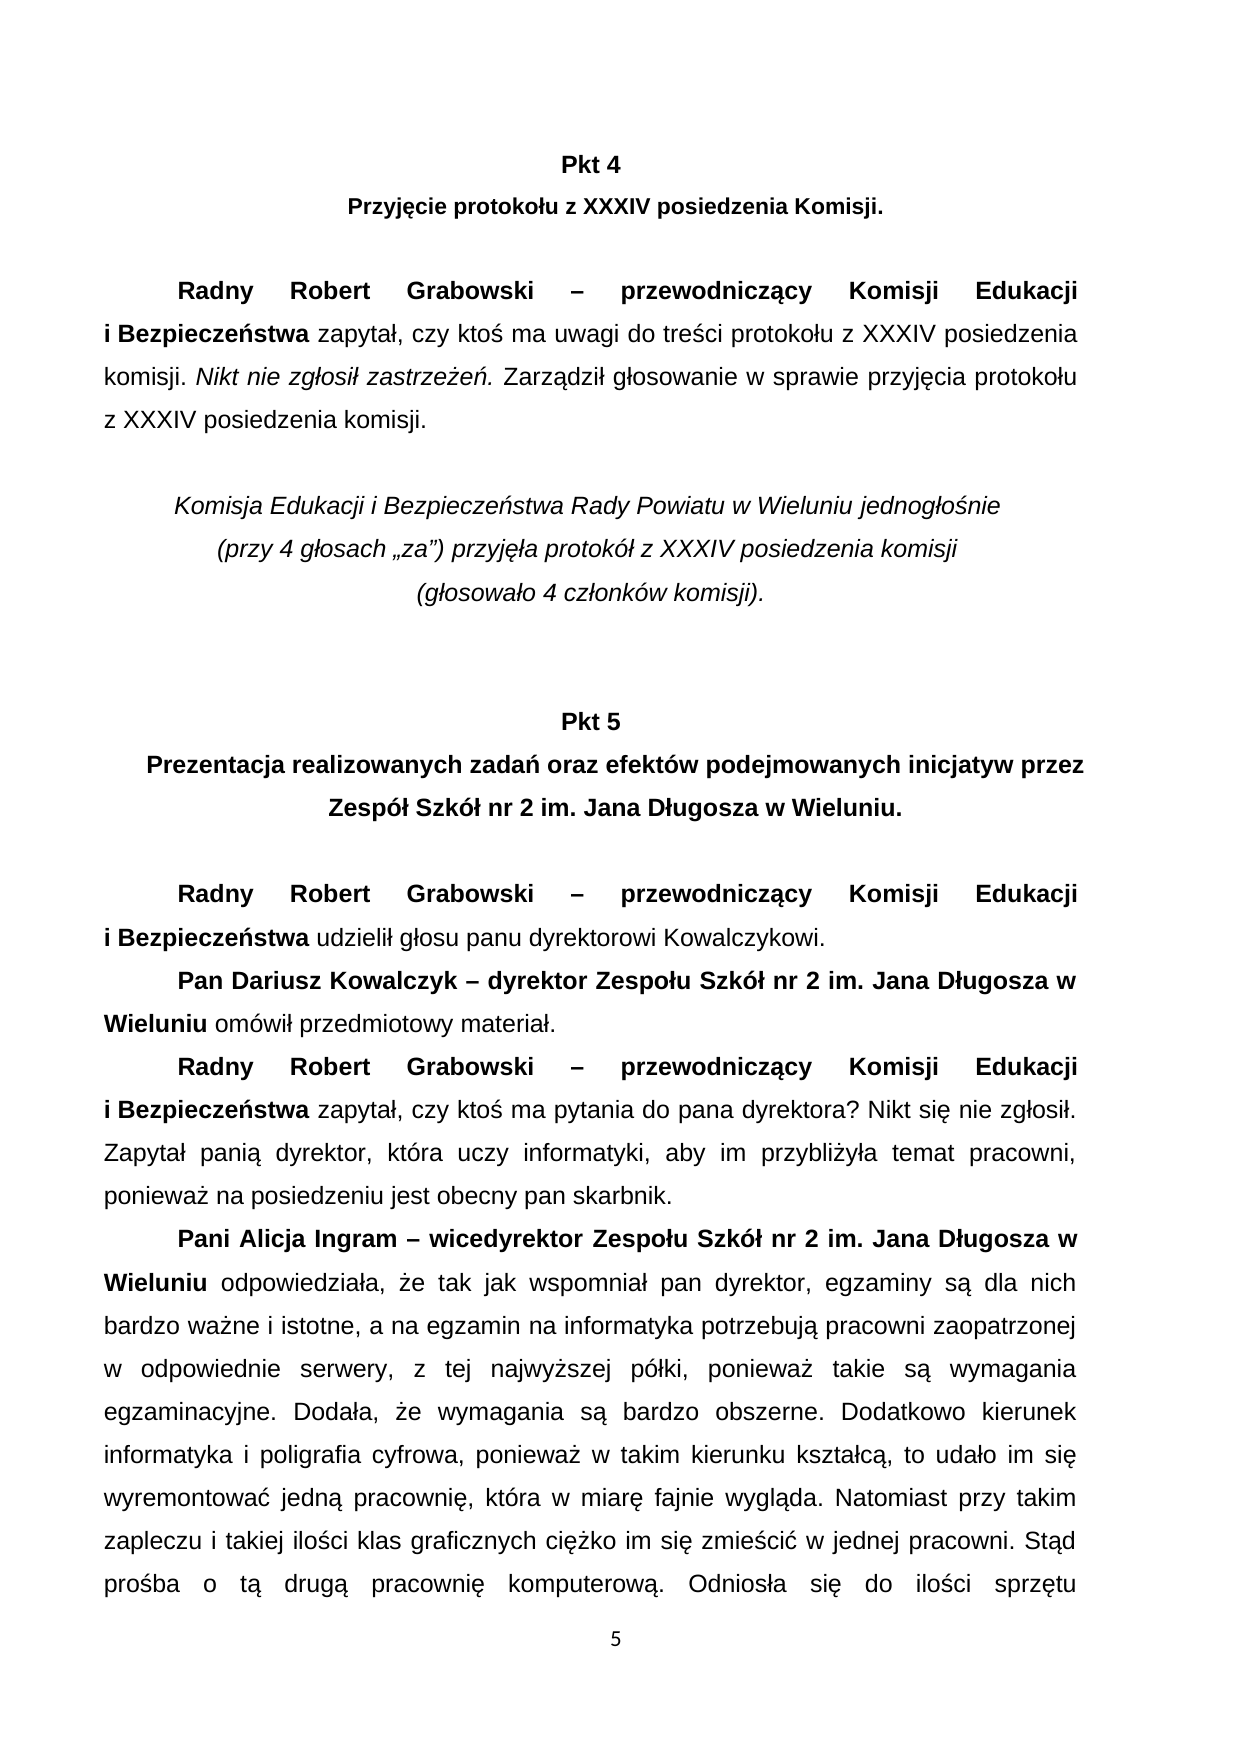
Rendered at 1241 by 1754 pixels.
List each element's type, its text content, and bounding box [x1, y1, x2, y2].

text Pkt 4 [103, 150, 1078, 179]
text Radny Robert Grabowski – przewodniczący Komisji Edukacji i Bezpieczeństwa udzielił głosu panu dyrektorowi Kowalczykowi. [103, 879, 1078, 951]
text Pkt 5 [103, 707, 1078, 736]
text Radny Robert Grabowski – przewodniczący Komisji Edukacji i Bezpieczeństwa zapytał, czy ktoś ma uwagi do treści protokołu z XXXIV posiedzenia komisji. Nikt nie zgłosił zastrzeżeń. Zarządził głosowanie w sprawie przyjęcia protokołu z XXXIV posiedzenia komisji. [103, 276, 1078, 434]
text Przyjęcie protokołu z XXXIV posiedzenia Komisji. [103, 193, 1128, 219]
text Prezentacja realizowanych zadań oraz efektów podejmowanych inicjatyw przez Zespół Szkół nr 2 im. Jana Długosza w Wieluniu. [103, 750, 1128, 822]
text Radny Robert Grabowski – przewodniczący Komisji Edukacji i Bezpieczeństwa zapytał, czy ktoś ma pytania do pana dyrektora? Nikt się nie zgłosił. Zapytał panią dyrektor, która uczy informatyki, aby im przybliżyła temat pracowni, ponieważ na posiedzeniu jest obecny pan skarbnik. [103, 1052, 1078, 1210]
text Pan Dariusz Kowalczyk – dyrektor Zespołu Szkół nr 2 im. Jana Długosza w Wieluniu omówił przedmiotowy materiał. [103, 966, 1078, 1038]
text Komisja Edukacji i Bezpieczeństwa Rady Powiatu w Wieluniu jednogłośnie (przy 4 głosach „za”) przyjęła protokół z XXXIV posiedzenia komisji (głosowało 4 członków komisji). [103, 491, 1078, 606]
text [103, 1224, 1078, 1598]
